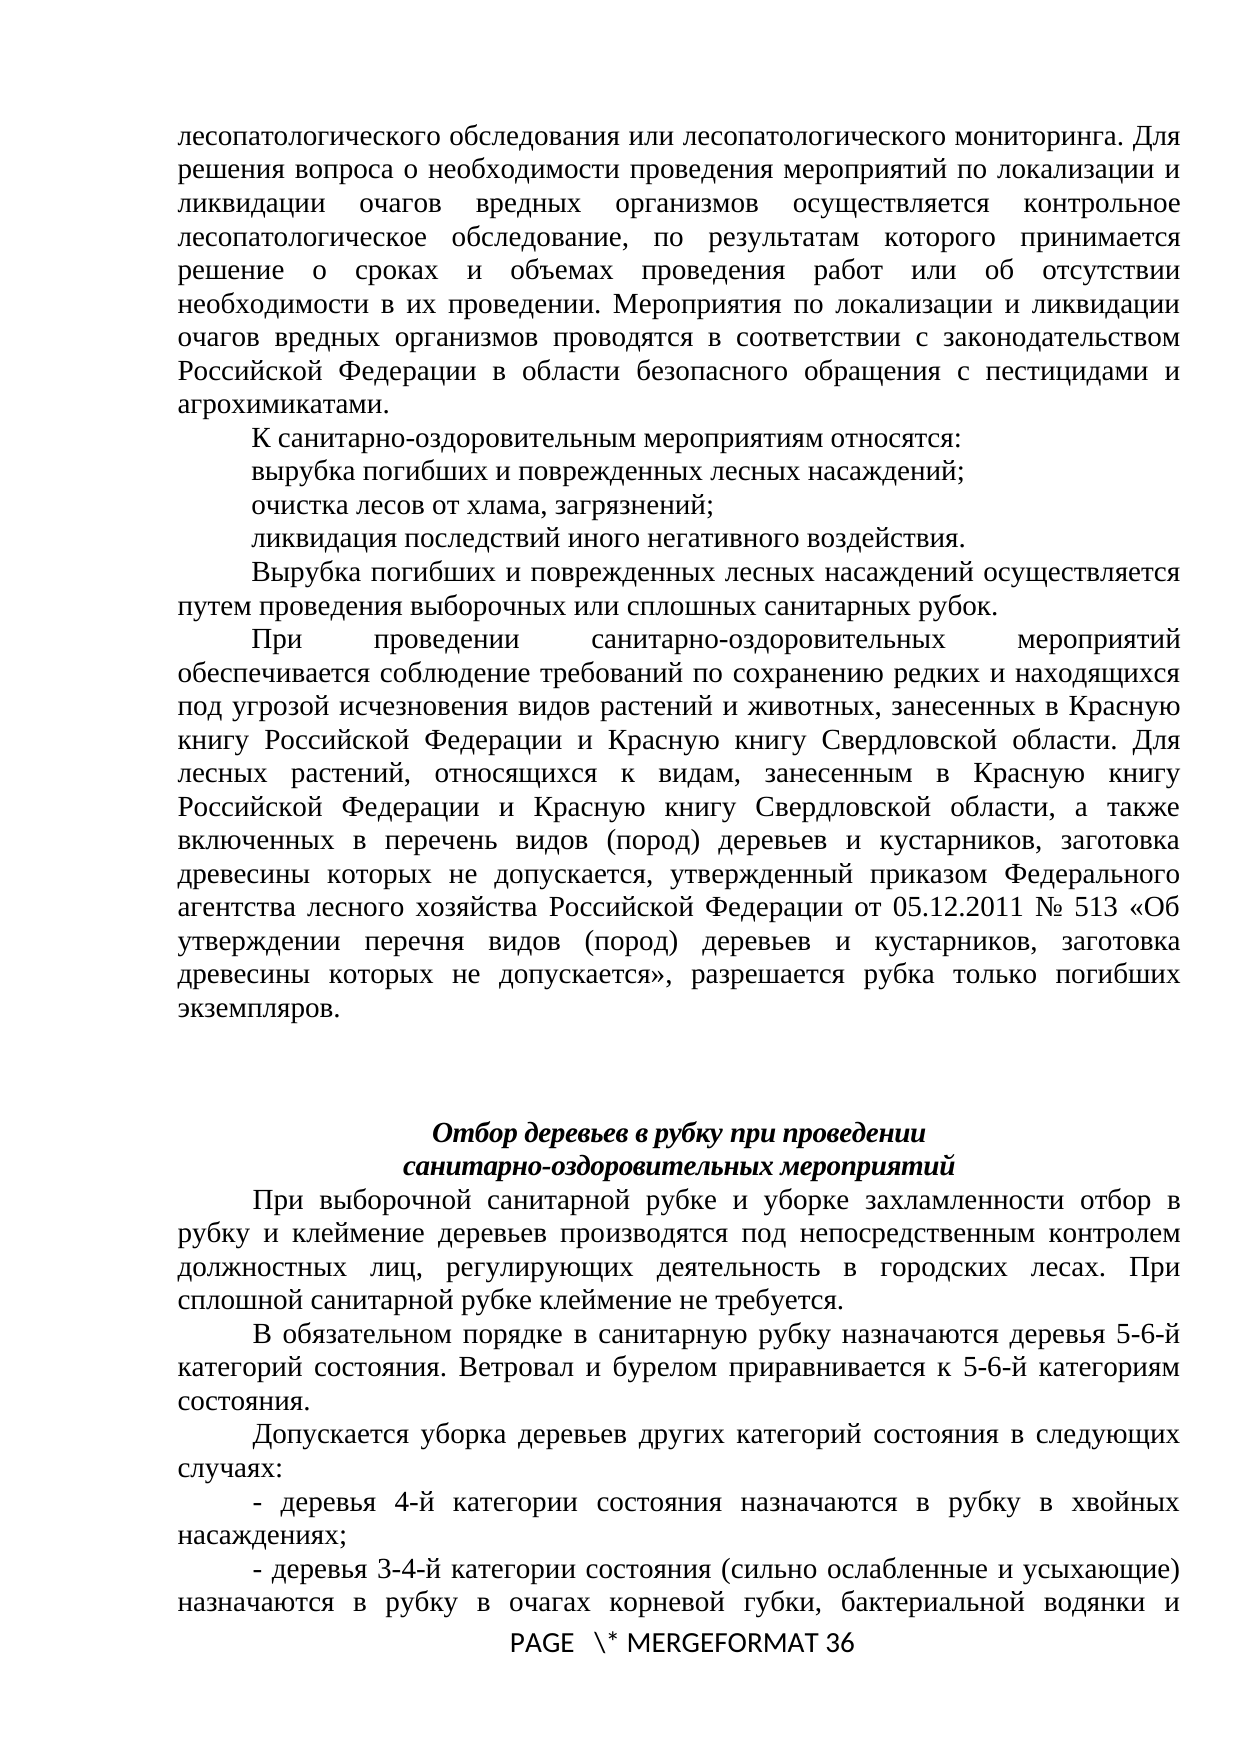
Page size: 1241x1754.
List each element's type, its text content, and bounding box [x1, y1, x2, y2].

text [177, 1551, 1181, 1618]
text санитарно-оздоровительных мероприятий [177, 1148, 1181, 1182]
text Отбор деревьев в рубку при проведении [177, 1115, 1181, 1148]
text вырубка погибших и поврежденных лесных насаждений; [177, 453, 1181, 487]
text При проведении санитарно-оздоровительных мероприятий обеспечивается соблюдение требований по сохранению редких и находящихся под угрозой исчезновения видов растений и животных, занесенных в Красную книгу Российской Федерации и Красную книгу Свердловской области. Для лесных растений, относящихся к видам, занесенным в Красную книгу Российской Федерации и Красную книгу Свердловской области, а также включенных в перечень видов (пород) деревьев и кустарников, заготовка древесины которых не допускается, утвержденный приказом Федерального агентства лесного хозяйства Российской Федерации от 05.12.2011 № 513 «Об утверждении перечня видов (пород) деревьев и кустарников, заготовка древесины которых не допускается», разрешается рубка только погибших экземпляров. [177, 621, 1181, 1024]
text При выборочной санитарной рубке и уборке захламленности отбор в рубку и клеймение деревьев производятся под непосредственным контролем должностных лиц, регулирующих деятельность в городских лесах. При сплошной санитарной рубке клеймение не требуется. [177, 1182, 1181, 1316]
text ликвидация последствий иного негативного воздействия. [177, 521, 1181, 554]
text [177, 118, 1181, 420]
text К санитарно-оздоровительным мероприятиям относятся: [177, 420, 1181, 453]
text очистка лесов от хлама, загрязнений; [177, 487, 1181, 521]
text Вырубка погибших и поврежденных лесных насаждений осуществляется путем проведения выборочных или сплошных санитарных рубок. [177, 554, 1181, 621]
text - деревья 4-й категории состояния назначаются в рубку в хвойных насаждениях; [177, 1484, 1181, 1551]
text Допускается уборка деревьев других категорий состояния в следующих случаях: [177, 1417, 1181, 1484]
text В обязательном порядке в санитарную рубку назначаются деревья 5-6-й категорий состояния. Ветровал и бурелом приравнивается к 5-6-й категориям состояния. [177, 1316, 1181, 1417]
